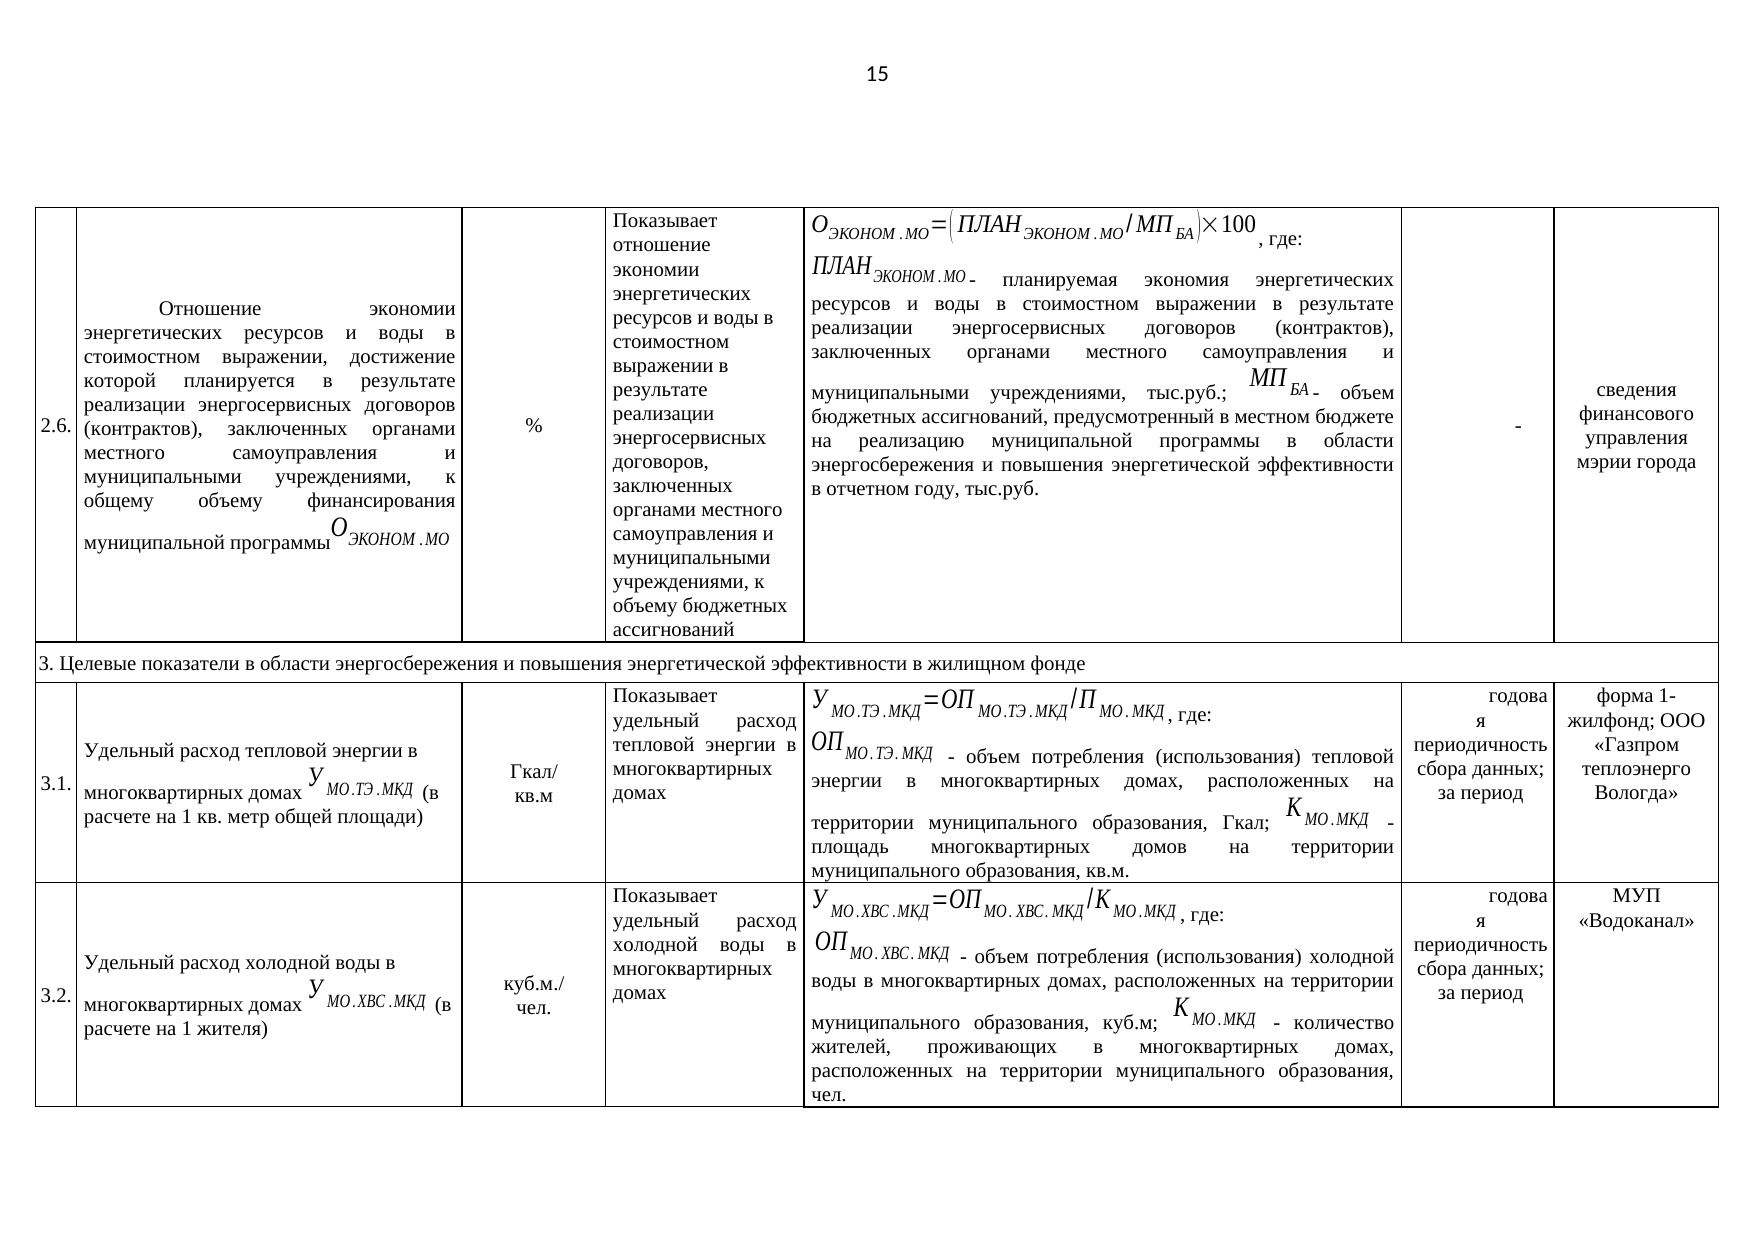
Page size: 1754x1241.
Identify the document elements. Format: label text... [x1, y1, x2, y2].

table_cell 3.1. [36, 683, 76, 882]
table_cell Удельный расход холодной воды в многоквартирных домах (в расчете на 1 жителя) [77, 883, 461, 1106]
table_cell 3.2. [36, 883, 76, 1106]
table_cell годовая периодичность сбора данных; за период [1402, 883, 1553, 1106]
table_cell Показывает удельный расход тепловой энергии в многоквартирных домах [606, 683, 803, 882]
table_cell куб.м./ чел. [463, 883, 605, 1106]
table_cell , где: - объем потребления (использования) тепловой энергии в многоквартирных домах, расположенных на территории муниципального образования, Гкал; - площадь многоквартирных домов на территории муниципального образования, кв.м. [805, 683, 1401, 882]
table_cell Отношение экономии энергетических ресурсов и воды в стоимостном выражении, достижение которой планируется в результате реализации энергосервисных договоров (контрактов), заключенных органами местного самоуправления и муниципальными учреждениями, к общему объему финансирования муниципальной программы [77, 208, 461, 641]
table_cell 2.6. [36, 208, 76, 641]
table_cell % [463, 208, 605, 641]
table_cell МУП «Водоканал» [1555, 883, 1718, 1106]
table_cell Гкал/ кв.м [463, 683, 605, 882]
table_cell годовая периодичность сбора данных; за период [1402, 683, 1553, 882]
table_cell Показывает удельный расход холодной воды в многоквартирных домах [606, 883, 803, 1106]
table_cell , где: - объем потребления (использования) холодной воды в многоквартирных домах, расположенных на территории муниципального образования, куб.м; - количество жителей, проживающих в многоквартирных домах, расположенных на территории муниципального образования, чел. [805, 883, 1401, 1106]
table_cell Удельный расход тепловой энергии в многоквартирных домах (в расчете на 1 кв. метр общей площади) [77, 683, 461, 882]
table_cell , где: - планируемая экономия энергетических ресурсов и воды в стоимостном выражении в результате реализации энергосервисных договоров (контрактов), заключенных органами местного самоуправления и муниципальными учреждениями, тыс.руб.; - объем бюджетных ассигнований, предусмотренный в местном бюджете на реализацию муниципальной программы в области энергосбережения и повышения энергетической эффективности в отчетном году, тыс.руб. [805, 208, 1401, 641]
table_cell - [1402, 208, 1553, 641]
table_cell форма 1-жилфонд; ООО «Газпром теплоэнерго Вологда» [1555, 683, 1718, 882]
table_cell 3. Целевые показатели в области энергосбережения и повышения энергетической эффективности в жилищном фонде [36, 643, 1718, 682]
table_cell сведения финансового управления мэрии города [1555, 208, 1718, 641]
table_cell Показывает отношение экономии энергетических ресурсов и воды в стоимостном выражении в результате реализации энергосервисных договоров, заключенных органами местного самоуправления и муниципальными учреждениями, к объему бюджетных ассигнований [606, 208, 803, 641]
